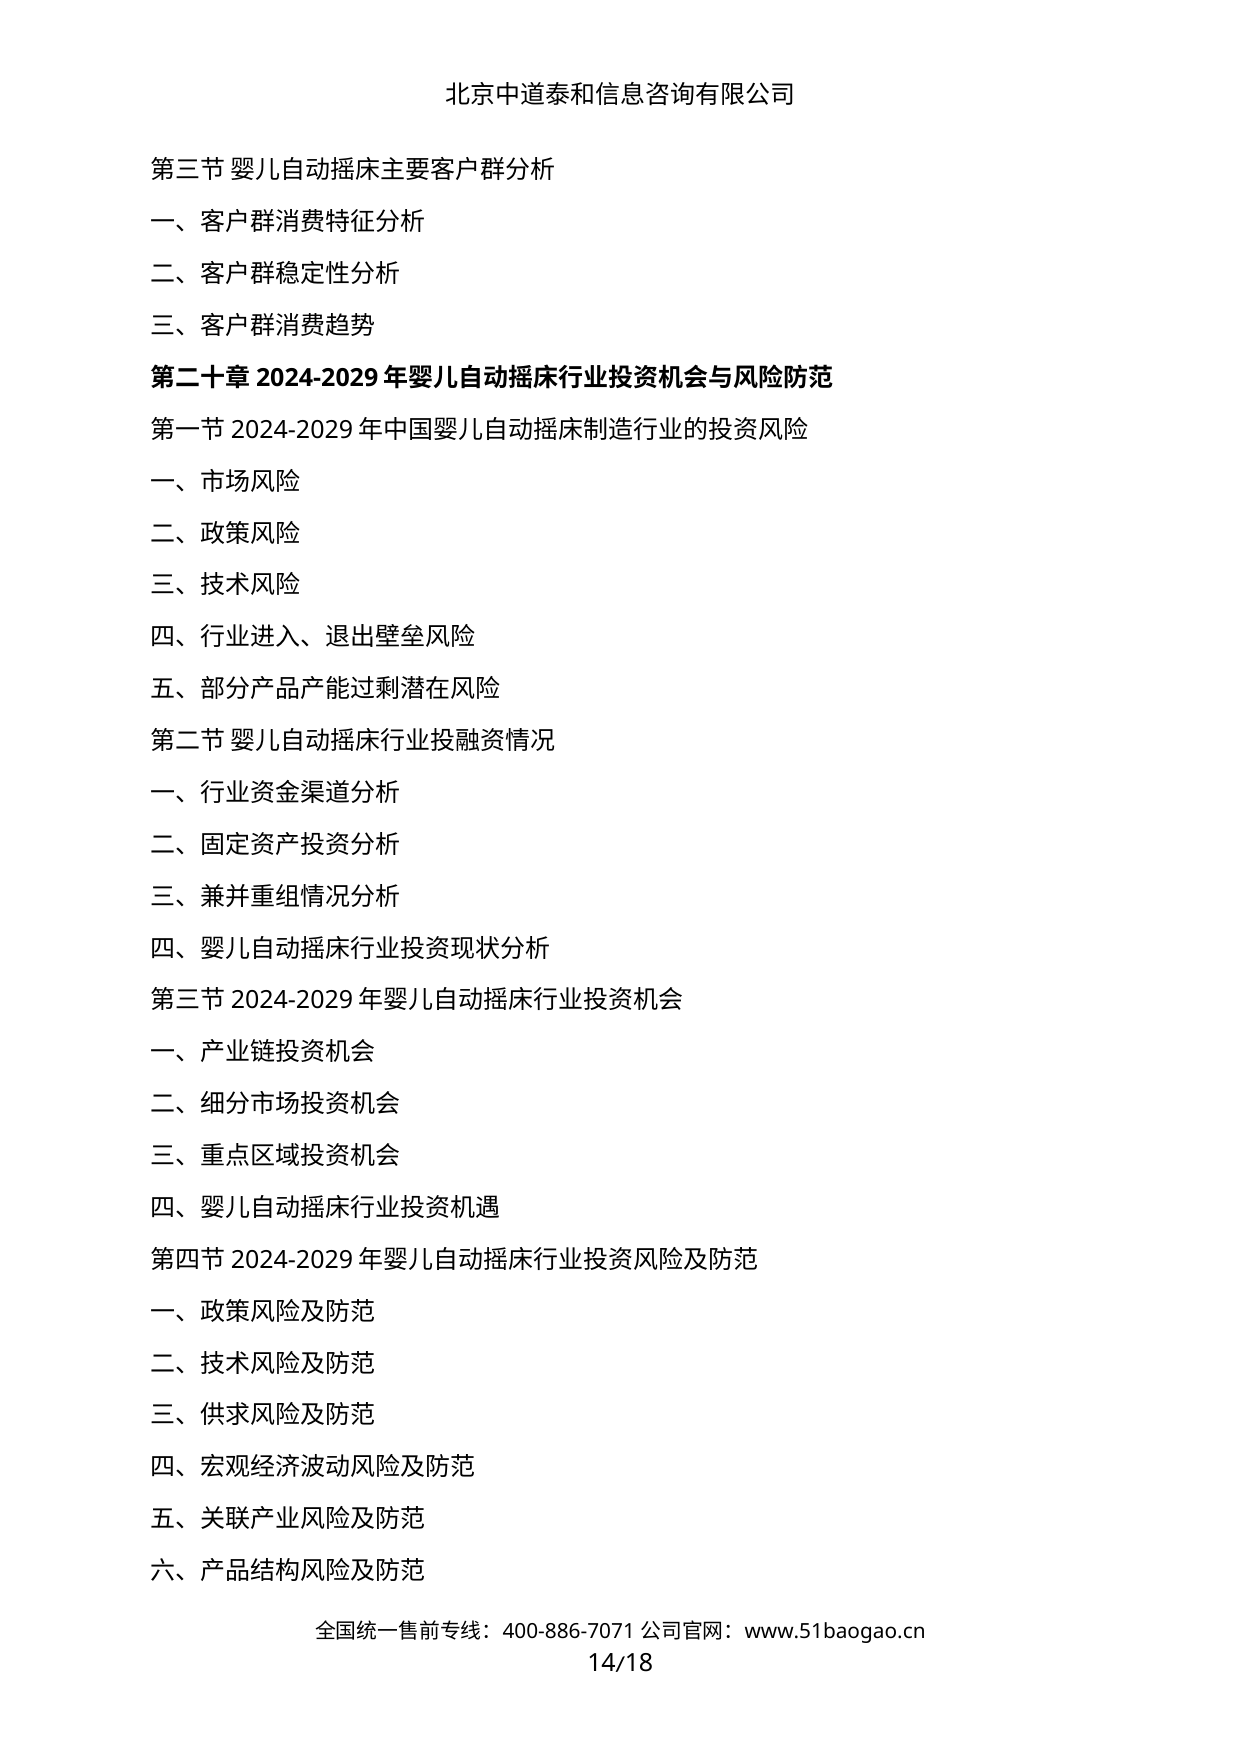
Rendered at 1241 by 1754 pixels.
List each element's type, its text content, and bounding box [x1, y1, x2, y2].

text 三、客户群消费趋势 [150, 306, 1090, 342]
text 四、行业进入、退出壁垒风险 [150, 617, 1090, 653]
text 第二十章 2024-2029年婴儿自动摇床行业投资机会与风险防范 [150, 357, 1090, 394]
text 第一节 2024-2029年中国婴儿自动摇床制造行业的投资风险 [150, 409, 1090, 446]
text 四、婴儿自动摇床行业投资现状分析 [150, 928, 1090, 964]
text 二、细分市场投资机会 [150, 1084, 1090, 1120]
text 三、兼并重组情况分析 [150, 876, 1090, 912]
text 二、技术风险及防范 [150, 1343, 1090, 1379]
text 二、客户群稳定性分析 [150, 254, 1090, 290]
text 三、技术风险 [150, 565, 1090, 601]
text 四、宏观经济波动风险及防范 [150, 1447, 1090, 1483]
text 一、产业链投资机会 [150, 1032, 1090, 1068]
text 六、产品结构风险及防范 [150, 1551, 1090, 1587]
text 第三节 婴儿自动摇床主要客户群分析 [150, 150, 1090, 186]
text 三、供求风险及防范 [150, 1395, 1090, 1431]
text 第三节 2024-2029年婴儿自动摇床行业投资机会 [150, 980, 1090, 1016]
text 五、关联产业风险及防范 [150, 1499, 1090, 1535]
text 第二节 婴儿自动摇床行业投融资情况 [150, 721, 1090, 757]
text 二、政策风险 [150, 513, 1090, 549]
text 二、固定资产投资分析 [150, 824, 1090, 861]
text 一、政策风险及防范 [150, 1291, 1090, 1327]
text 第四节 2024-2029年婴儿自动摇床行业投资风险及防范 [150, 1239, 1090, 1276]
text 一、客户群消费特征分析 [150, 202, 1090, 238]
text 一、行业资金渠道分析 [150, 772, 1090, 809]
text 四、婴儿自动摇床行业投资机遇 [150, 1187, 1090, 1224]
text 三、重点区域投资机会 [150, 1136, 1090, 1172]
text 一、市场风险 [150, 461, 1090, 497]
text 五、部分产品产能过剩潜在风险 [150, 669, 1090, 705]
